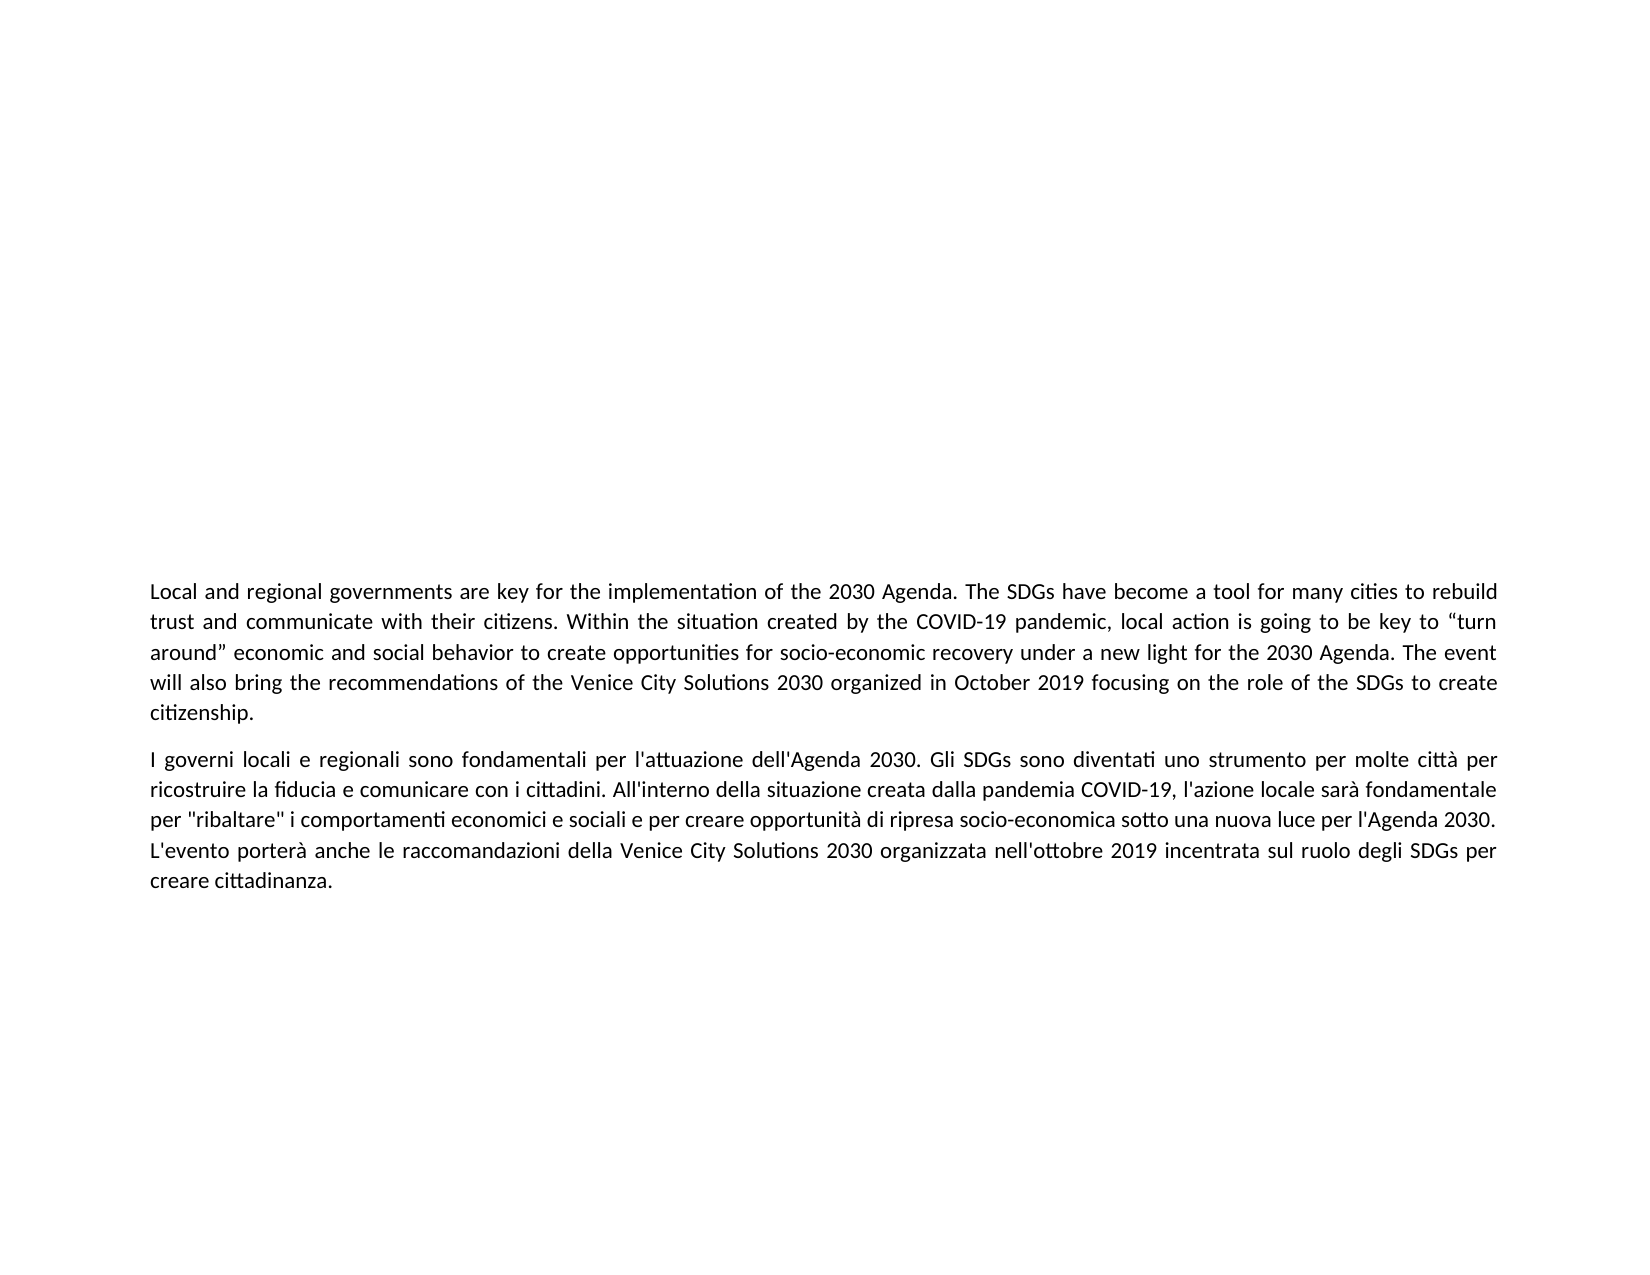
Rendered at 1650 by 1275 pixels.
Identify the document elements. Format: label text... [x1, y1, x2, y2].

text Local and regional governments are key for the implementation of the 2030 Agenda. The SDGs have become a tool for many cities to rebuild trust and communicate with their citizens. Within the situation created by the COVID-19 pandemic, local action is going to be key to “turn around” economic and social behavior to create opportunities for socio-economic recovery under a new light for the 2030 Agenda. The event will also bring the recommendations of the Venice City Solutions 2030 organized in October 2019 focusing on the role of the SDGs to create citizenship. [150, 577, 1500, 726]
text I governi locali e regionali sono fondamentali per l'attuazione dell'Agenda 2030. Gli SDGs sono diventati uno strumento per molte città per ricostruire la fiducia e comunicare con i cittadini. All'interno della situazione creata dalla pandemia COVID-19, l'azione locale sarà fondamentale per "ribaltare" i comportamenti economici e sociali e per creare opportunità di ripresa socio-economica sotto una nuova luce per l'Agenda 2030. L'evento porterà anche le raccomandazioni della Venice City Solutions 2030 organizzata nell'ottobre 2019 incentrata sul ruolo degli SDGs per creare cittadinanza. [150, 745, 1500, 894]
